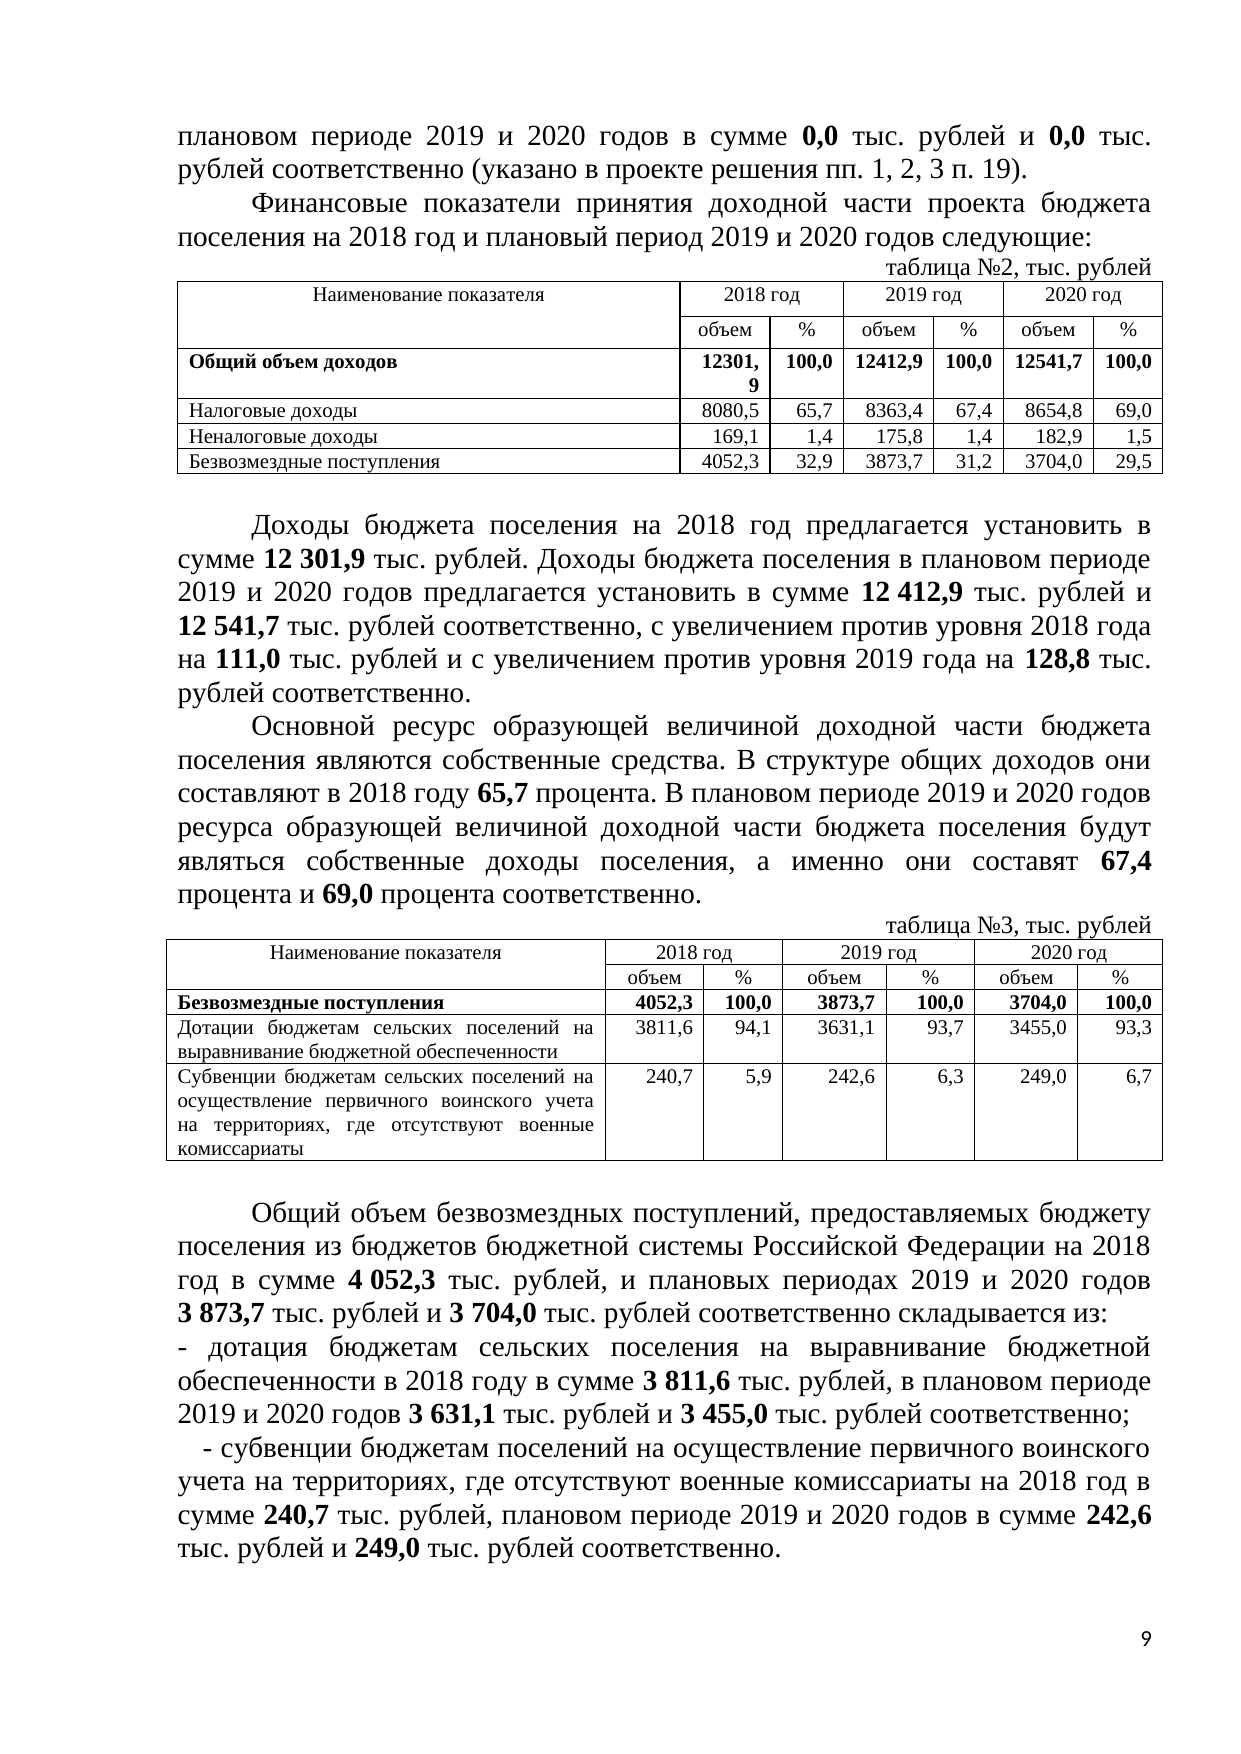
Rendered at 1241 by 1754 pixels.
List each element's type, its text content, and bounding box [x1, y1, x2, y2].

text таблица №2, тыс. рублей [177, 252, 1152, 281]
table_cell 100,0 [1094, 349, 1162, 397]
table_cell 12412,9 [844, 349, 933, 397]
table_cell % [887, 965, 974, 989]
table_header 2018 год [681, 282, 843, 316]
table_cell % [704, 965, 782, 989]
table_cell объем [681, 317, 769, 348]
table_cell % [1094, 317, 1162, 348]
table_cell % [1078, 965, 1162, 989]
table_cell 3704,0 [975, 990, 1077, 1014]
table_cell Безвозмездные поступления [178, 449, 679, 473]
table_cell 249,0 [975, 1064, 1077, 1160]
table_header 2020 год [975, 940, 1162, 964]
table_cell 1,4 [934, 424, 1003, 448]
text - субвенции бюджетам поселений на осуществление первичного воинского учета на территориях, где отсутствуют военные комиссариаты на 2018 год в сумме 240,7 тыс. рублей, плановом периоде 2019 и 2020 годов в сумме 242,6 тыс. рублей и 249,0 тыс. рублей соответственно. [177, 1430, 1152, 1564]
table_header 2019 год [783, 940, 974, 964]
table_cell объем [606, 965, 703, 989]
table_cell Неналоговые доходы [178, 424, 679, 448]
table_cell 5,9 [704, 1064, 782, 1160]
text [177, 118, 1152, 185]
table_cell 182,9 [1004, 424, 1093, 448]
text Доходы бюджета поселения на 2018 год предлагается установить в сумме 12 301,9 тыс. рублей. Доходы бюджета поселения в плановом периоде 2019 и 2020 годов предлагается установить в сумме 12 412,9 тыс. рублей и 12 541,7 тыс. рублей соответственно, с увеличением против уровня 2018 года на 111,0 тыс. рублей и с увеличением против уровня 2019 года на 128,8 тыс. рублей соответственно. [177, 507, 1152, 708]
text Общий объем безвозмездных поступлений, предоставляемых бюджету поселения из бюджетов бюджетной системы Российской Федерации на 2018 год в сумме 4 052,3 тыс. рублей, и плановых периодах 2019 и 2020 годов 3 873,7 тыс. рублей и 3 704,0 тыс. рублей соответственно складывается из: [177, 1195, 1152, 1329]
table_cell 100,0 [704, 990, 782, 1014]
table_cell % [771, 317, 843, 348]
table_cell 100,0 [1078, 990, 1162, 1014]
table_cell Субвенции бюджетам сельских поселений на осуществление первичного воинского учета на территориях, где отсутствуют военные комиссариаты [167, 1064, 605, 1160]
table_cell 12301,9 [681, 349, 769, 397]
table_cell 4052,3 [681, 449, 769, 473]
table_cell 65,7 [771, 399, 843, 422]
table_cell 100,0 [771, 349, 843, 397]
table_cell 69,0 [1094, 399, 1162, 422]
table_cell 242,6 [783, 1064, 886, 1160]
table_cell 169,1 [681, 424, 769, 448]
table_cell 67,4 [934, 399, 1003, 422]
table_cell Дотации бюджетам сельских поселений на выравнивание бюджетной обеспеченности [167, 1015, 605, 1063]
table_cell 3704,0 [1004, 449, 1093, 473]
table_cell 8080,5 [681, 399, 769, 422]
text таблица №3, тыс. рублей [177, 910, 1152, 938]
table_cell 3873,7 [783, 990, 886, 1014]
table_cell 100,0 [887, 990, 974, 1014]
table_cell объем [1004, 317, 1093, 348]
table_cell 3873,7 [844, 449, 933, 473]
text Финансовые показатели принятия доходной части проекта бюджета поселения на 2018 год и плановый период 2019 и 2020 годов следующие: [177, 185, 1152, 252]
table_cell 8363,4 [844, 399, 933, 422]
table_cell объем [783, 965, 886, 989]
table_header 2020 год [1004, 282, 1162, 316]
table_header 2019 год [844, 282, 1003, 316]
table_cell 175,8 [844, 424, 933, 448]
table_cell 8654,8 [1004, 399, 1093, 422]
table_cell 31,2 [934, 449, 1003, 473]
table_cell 93,3 [1078, 1015, 1162, 1063]
table_header 2018 год [606, 940, 782, 964]
table_cell 1,5 [1094, 424, 1162, 448]
table_cell 240,7 [606, 1064, 703, 1160]
table_cell 6,7 [1078, 1064, 1162, 1160]
table_cell объем [844, 317, 933, 348]
table_cell 94,1 [704, 1015, 782, 1063]
table_header Наименование показателя [167, 940, 605, 989]
table_cell 4052,3 [606, 990, 703, 1014]
table_cell 1,4 [771, 424, 843, 448]
table_cell объем [975, 965, 1077, 989]
table_cell 3631,1 [783, 1015, 886, 1063]
table_cell 32,9 [771, 449, 843, 473]
table_header Наименование показателя [178, 282, 679, 348]
table_cell Общий объем доходов [178, 349, 679, 397]
table_cell Безвозмездные поступления [167, 990, 605, 1014]
table_cell 3811,6 [606, 1015, 703, 1063]
text Основной ресурс образующей величиной доходной части бюджета поселения являются собственные средства. В структуре общих доходов они составляют в 2018 году 65,7 процента. В плановом периоде 2019 и 2020 годов ресурса образующей величиной доходной части бюджета поселения будут являться собственные доходы поселения, а именно они составят 67,4 процента и 69,0 процента соответственно. [177, 708, 1152, 910]
table_cell Налоговые доходы [178, 399, 679, 422]
table_cell % [934, 317, 1003, 348]
table_cell 6,3 [887, 1064, 974, 1160]
table_cell 29,5 [1094, 449, 1162, 473]
text - дотация бюджетам сельских поселения на выравнивание бюджетной обеспеченности в 2018 году в сумме 3 811,6 тыс. рублей, в плановом периоде 2019 и 2020 годов 3 631,1 тыс. рублей и 3 455,0 тыс. рублей соответственно; [177, 1329, 1152, 1430]
table_cell 3455,0 [975, 1015, 1077, 1063]
table_cell 93,7 [887, 1015, 974, 1063]
table_cell 100,0 [934, 349, 1003, 397]
table_cell 12541,7 [1004, 349, 1093, 397]
